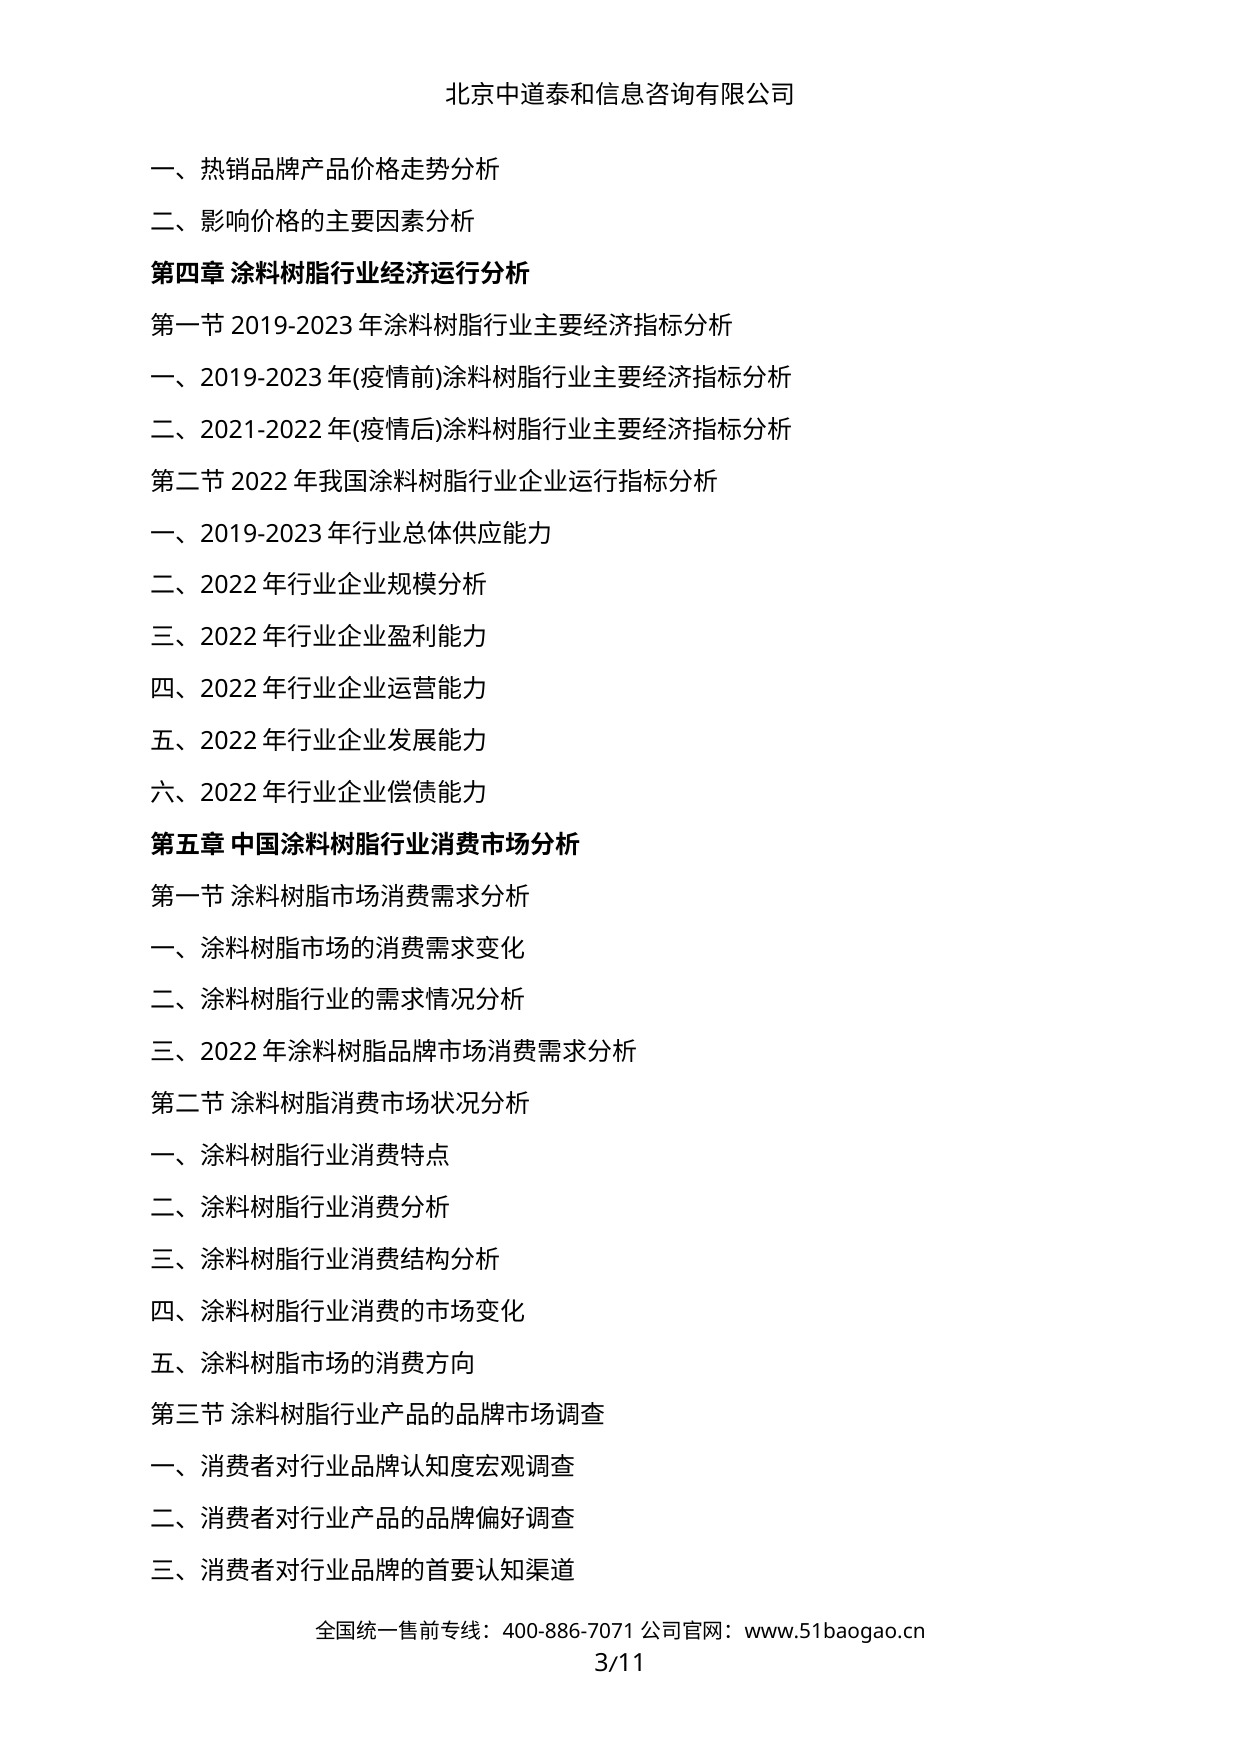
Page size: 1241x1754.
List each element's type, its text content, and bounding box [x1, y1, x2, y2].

text 第二节 涂料树脂消费市场状况分析 [150, 1084, 1090, 1120]
text 二、涂料树脂行业的需求情况分析 [150, 980, 1090, 1016]
text 三、涂料树脂行业消费结构分析 [150, 1239, 1090, 1276]
text 一、涂料树脂行业消费特点 [150, 1136, 1090, 1172]
text 二、影响价格的主要因素分析 [150, 202, 1090, 238]
text 四、涂料树脂行业消费的市场变化 [150, 1291, 1090, 1327]
text 一、消费者对行业品牌认知度宏观调查 [150, 1447, 1090, 1483]
text 一、2019-2023年行业总体供应能力 [150, 513, 1090, 549]
text 三、消费者对行业品牌的首要认知渠道 [150, 1551, 1090, 1587]
text 第二节 2022年我国涂料树脂行业企业运行指标分析 [150, 461, 1090, 497]
text 五、涂料树脂市场的消费方向 [150, 1343, 1090, 1379]
text 二、消费者对行业产品的品牌偏好调查 [150, 1499, 1090, 1535]
text 第五章 中国涂料树脂行业消费市场分析 [150, 824, 1090, 861]
text 一、2019-2023年(疫情前)涂料树脂行业主要经济指标分析 [150, 357, 1090, 394]
text 四、2022年行业企业运营能力 [150, 669, 1090, 705]
text 第一节 涂料树脂市场消费需求分析 [150, 876, 1090, 912]
text 二、涂料树脂行业消费分析 [150, 1187, 1090, 1224]
text 二、2022年行业企业规模分析 [150, 565, 1090, 601]
text 一、热销品牌产品价格走势分析 [150, 150, 1090, 186]
text 五、2022年行业企业发展能力 [150, 721, 1090, 757]
text 六、2022年行业企业偿债能力 [150, 772, 1090, 809]
text 三、2022年涂料树脂品牌市场消费需求分析 [150, 1032, 1090, 1068]
text 第四章 涂料树脂行业经济运行分析 [150, 254, 1090, 290]
text 三、2022年行业企业盈利能力 [150, 617, 1090, 653]
text 一、涂料树脂市场的消费需求变化 [150, 928, 1090, 964]
text 第一节 2019-2023年涂料树脂行业主要经济指标分析 [150, 306, 1090, 342]
text 二、2021-2022年(疫情后)涂料树脂行业主要经济指标分析 [150, 409, 1090, 446]
text 第三节 涂料树脂行业产品的品牌市场调查 [150, 1395, 1090, 1431]
